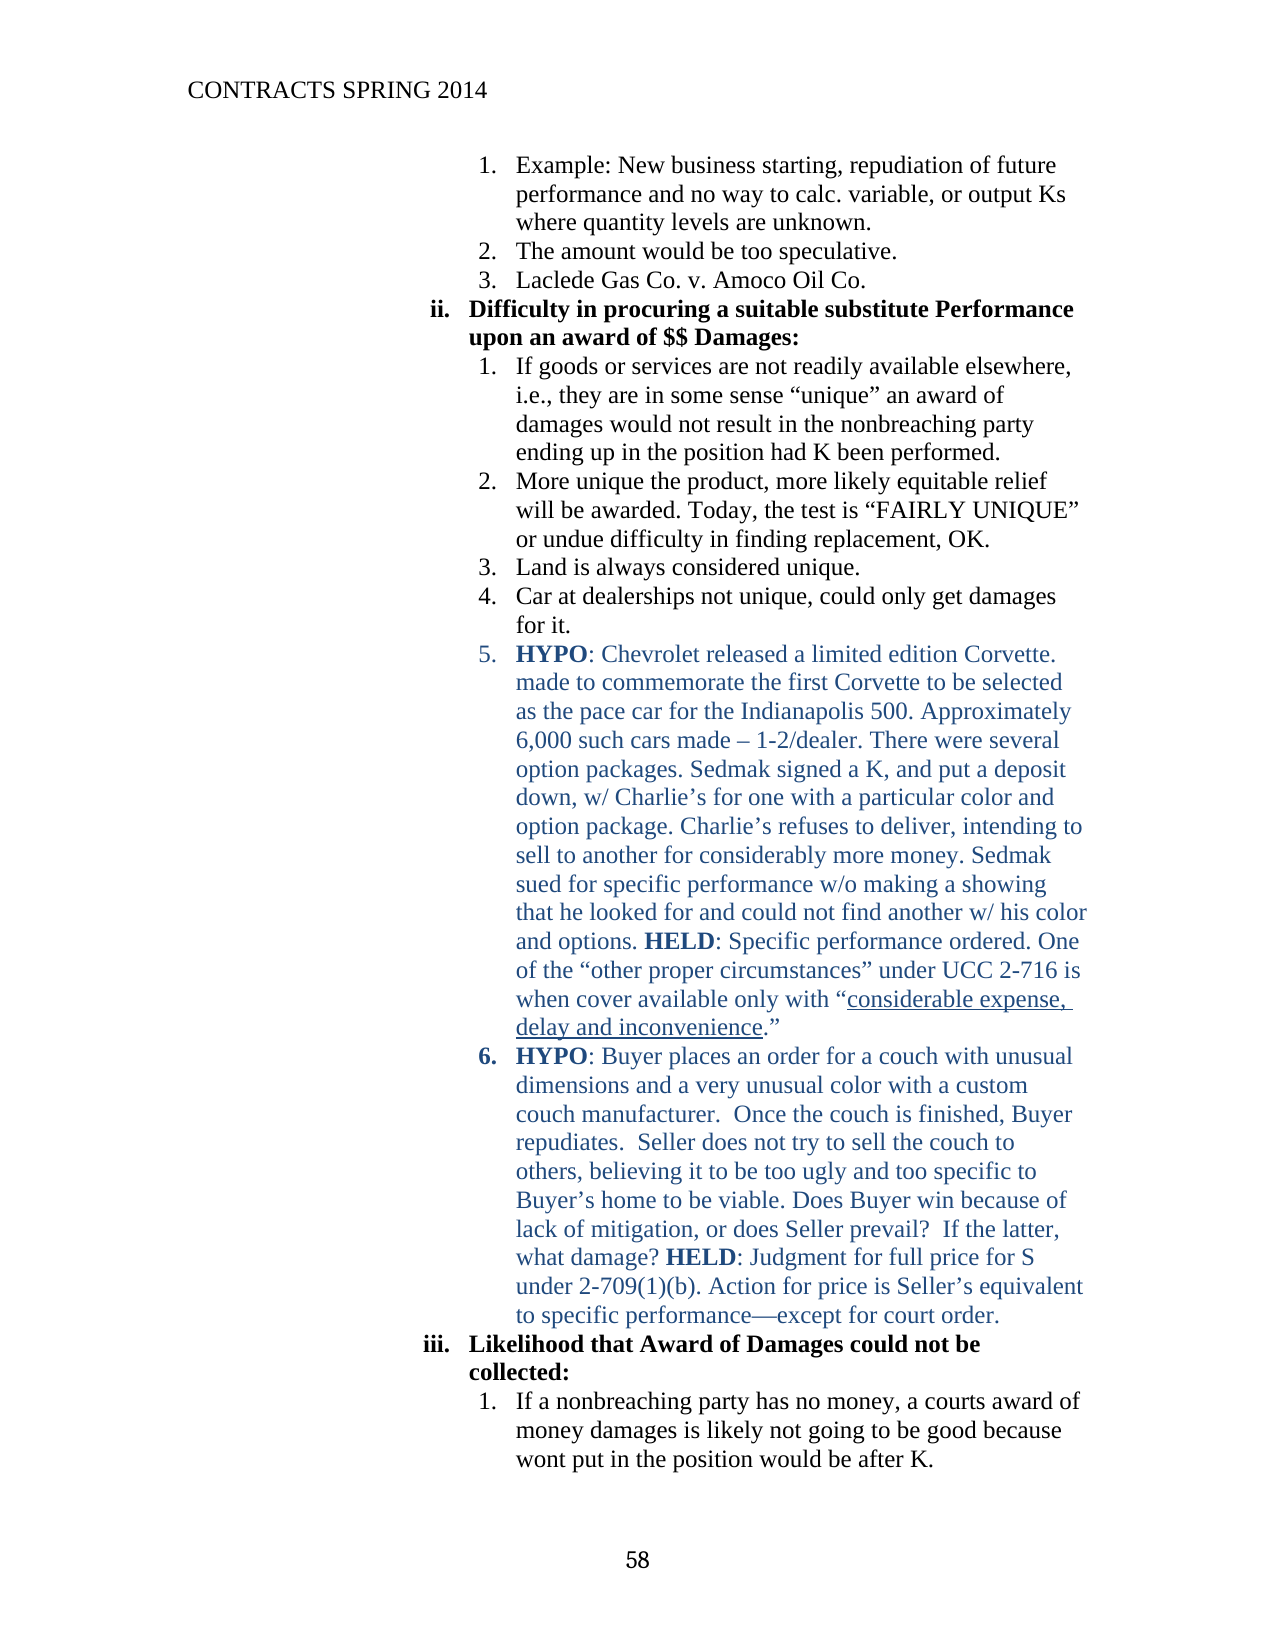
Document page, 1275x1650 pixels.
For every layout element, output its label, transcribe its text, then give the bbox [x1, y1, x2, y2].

list HYPO: Buyer places an order for a couch with unusual dimensions and a very unusual color with a custom couch manufacturer. Once the couch is finished, Buyer repudiates. Seller does not try to sell the couch to others, believing it to be too ugly and too specific to Buyer’s home to be viable. Does Buyer win because of lack of mitigation, or does Seller prevail? If the latter, what damage? HELD: Judgment for full price for S under 2-709(1)(b). Action for price is Seller’s equivalent to specific performance—except for court order. [478, 1041, 1087, 1329]
list Difficulty in procuring a suitable substitute Performance upon an award of $$ Damages: [450, 294, 1087, 351]
list Car at dealerships not unique, could only get damages for it. [478, 581, 1087, 639]
list Example: New business starting, repudiation of future performance and no way to calc. variable, or output Ks where quantity levels are unknown. [478, 150, 1087, 236]
list Likelihood that Award of Damages could not be collected: [450, 1329, 1087, 1386]
list Laclede Gas Co. v. Amoco Oil Co. [478, 265, 1087, 294]
list Land is always considered unique. [478, 552, 1087, 581]
list HYPO: Chevrolet released a limited edition Corvette. made to commemorate the first Corvette to be selected as the pace car for the Indianapolis 500. Approximately 6,000 such cars made – 1-2/dealer. There were several option packages. Sedmak signed a K, and put a deposit down, w/ Charlie’s for one with a particular color and option package. Charlie’s refuses to deliver, intending to sell to another for considerably more money. Sedmak sued for specific performance w/o making a showing that he looked for and could not find another w/ his color and options. HELD: Specific performance ordered. One of the “other proper circumstances” under UCC 2-716 is when cover available only with “considerable expense, delay and inconvenience.” [478, 639, 1087, 1041]
list More unique the product, more likely equitable relief will be awarded. Today, the test is “FAIRLY UNIQUE” or undue difficulty in finding replacement, OK. [478, 466, 1087, 552]
list The amount would be too speculative. [478, 236, 1087, 265]
list If a nonbreaching party has no money, a courts award of money damages is likely not going to be good because wont put in the position would be after K. [478, 1386, 1087, 1472]
list If goods or services are not readily available elsewhere, i.e., they are in some sense “unique” an award of damages would not result in the nonbreaching party ending up in the position had K been performed. [478, 351, 1087, 466]
